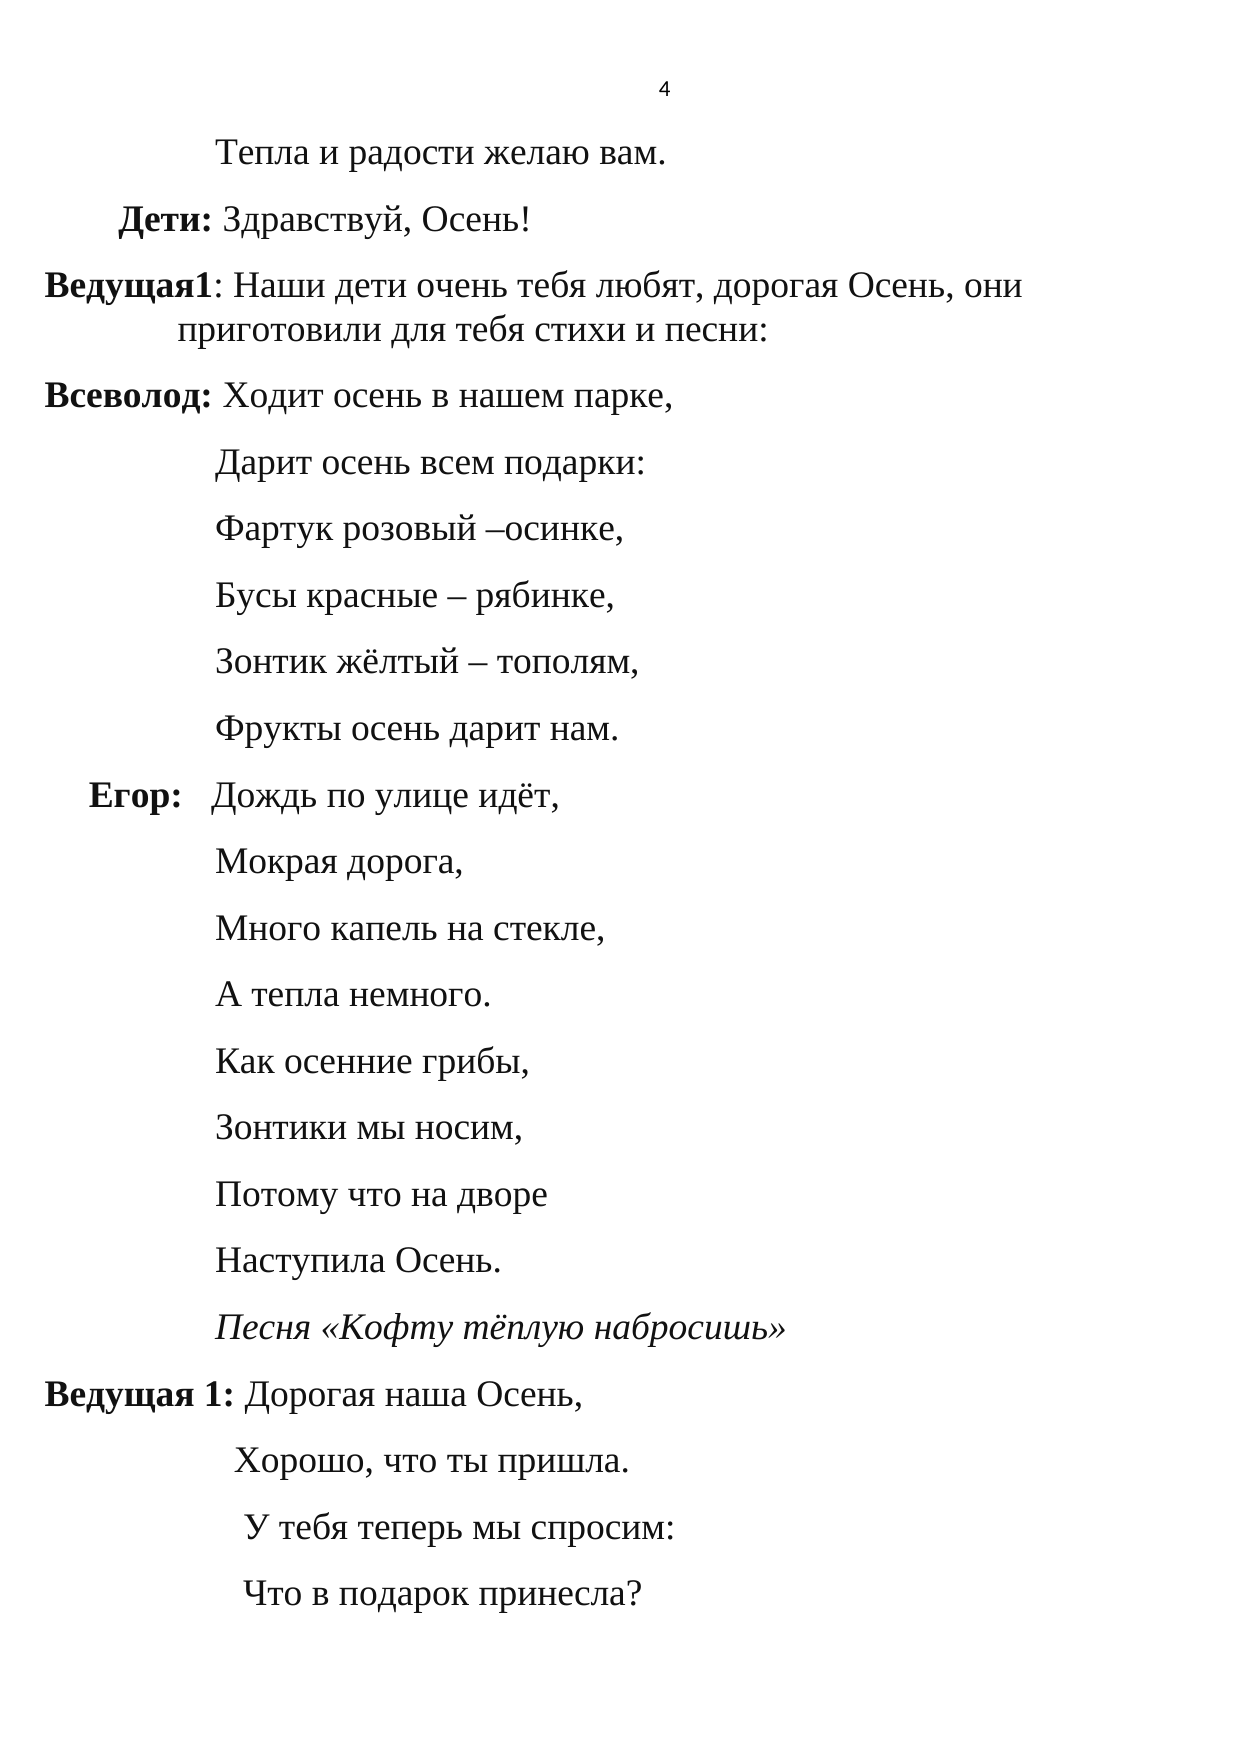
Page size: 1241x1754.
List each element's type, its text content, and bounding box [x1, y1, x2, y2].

text Ведущая1: Наши дети очень тебя любят, дорогая Осень, они приготовили для тебя стихи и песни: [44, 263, 1152, 349]
text Наступила Осень. [177, 1238, 1152, 1281]
text Песня «Кофту тёплую набросишь» [177, 1304, 1152, 1348]
text Много капель на стекле, [177, 905, 1152, 948]
text Дарит осень всем подарки: [177, 439, 1152, 482]
text Фартук розовый –осинке, [177, 506, 1152, 549]
text Ведущая 1: Дорогая наша Осень, [44, 1371, 1152, 1414]
text Зонтики мы носим, [177, 1105, 1152, 1148]
text Зонтик жёлтый – тополям, [177, 639, 1152, 682]
text Фрукты осень дарит нам. [177, 705, 1152, 748]
text Бусы красные – рябинке, [177, 572, 1152, 615]
text Мокрая дорога, [177, 838, 1152, 882]
text Всеволод: Ходит осень в нашем парке, [44, 373, 1152, 416]
text Егор: Дождь по улице идёт, [88, 772, 1152, 815]
text Потому что на дворе [177, 1171, 1152, 1214]
text У тебя теперь мы спросим: [177, 1504, 1152, 1547]
text А тепла немного. [177, 972, 1152, 1015]
text Как осенние грибы, [177, 1038, 1152, 1081]
text Тепла и радости желаю вам. [177, 130, 1152, 173]
text Хорошо, что ты пришла. [177, 1438, 1152, 1481]
text Дети: Здравствуй, Осень! [118, 196, 1152, 239]
text Что в подарок принесла? [177, 1571, 1152, 1614]
